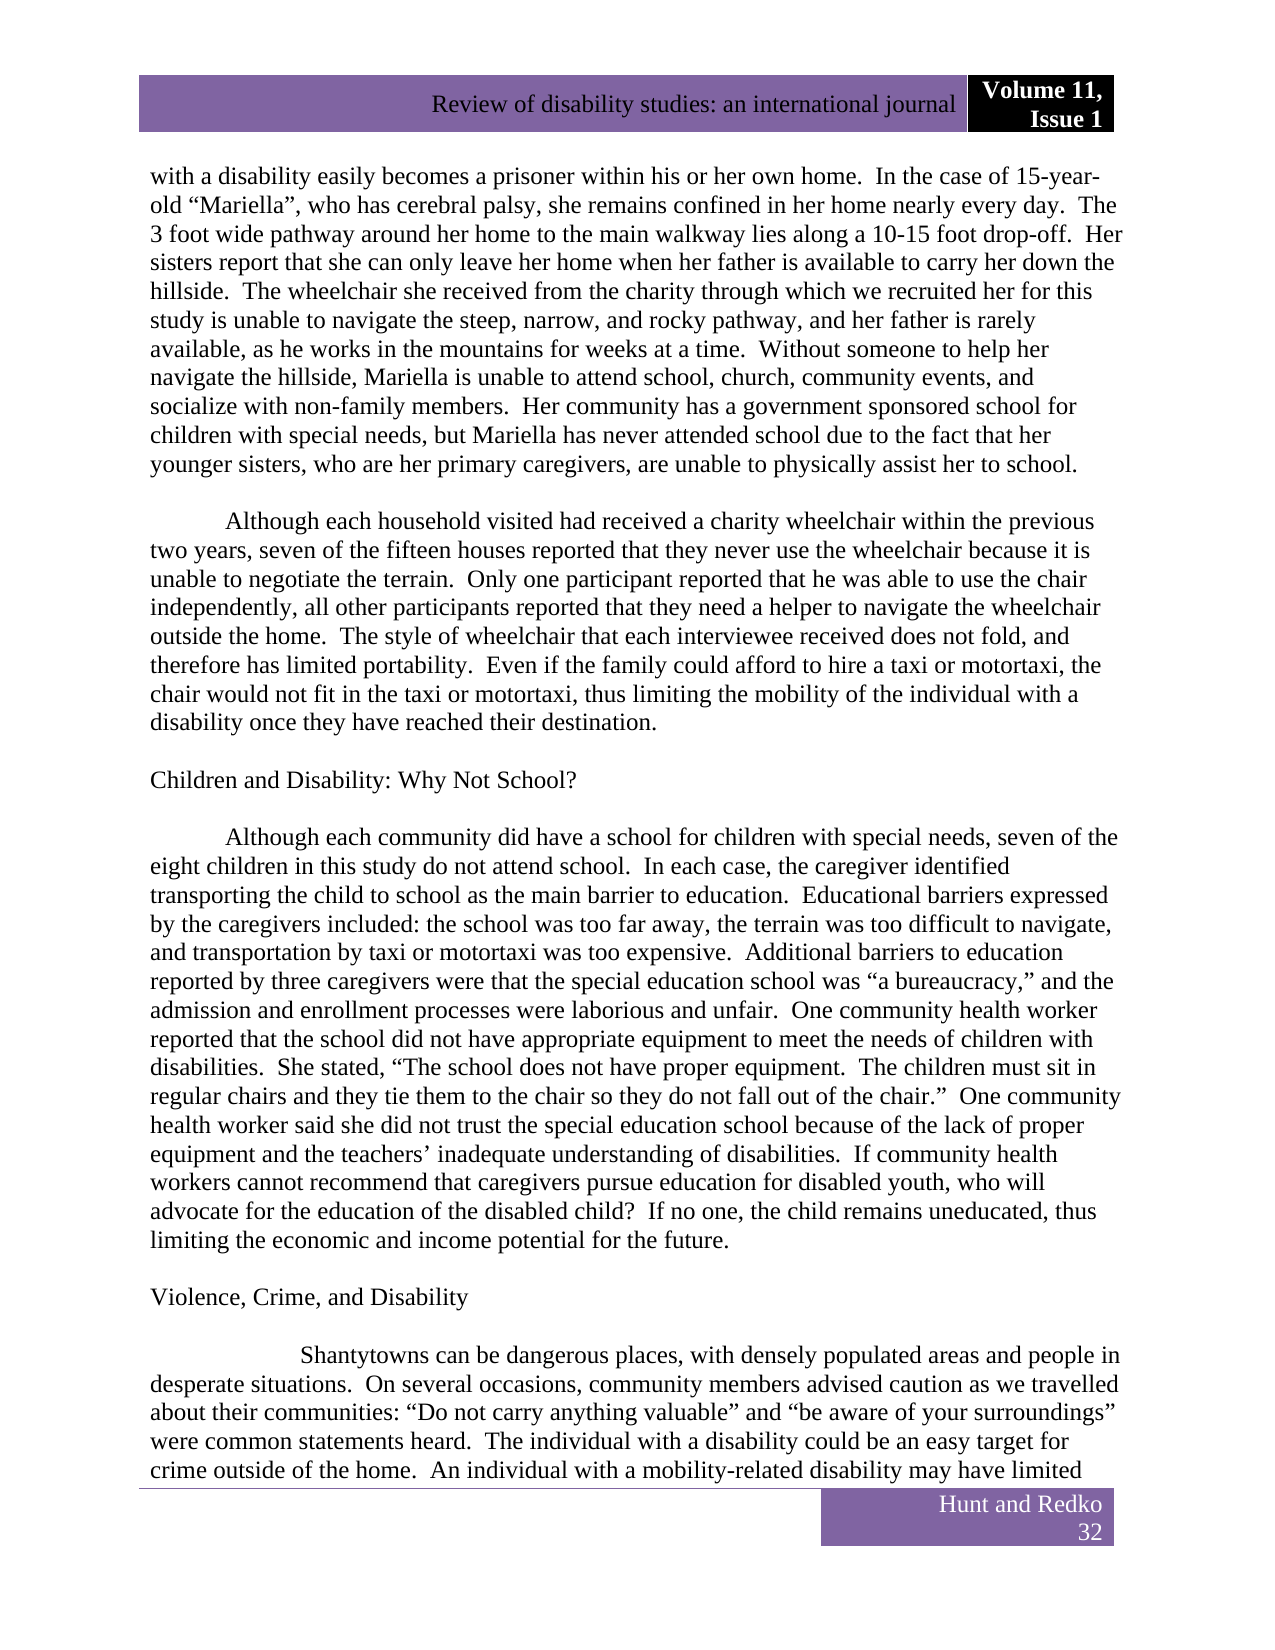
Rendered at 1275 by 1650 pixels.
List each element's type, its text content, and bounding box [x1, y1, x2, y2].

text Although each community did have a school for children with special needs, seven of the eight children in this study do not attend school. In each case, the caregiver identified transporting the child to school as the main barrier to education. Educational barriers expressed by the caregivers included: the school was too far away, the terrain was too difficult to navigate, and transportation by taxi or motortaxi was too expensive. Additional barriers to education reported by three caregivers were that the special education school was “a bureaucracy,” and the admission and enrollment processes were laborious and unfair. One community health worker reported that the school did not have appropriate equipment to meet the needs of children with disabilities. She stated, “The school does not have proper equipment. The children must sit in regular chairs and they tie them to the chair so they do not fall out of the chair.” One community health worker said she did not trust the special education school because of the lack of proper equipment and the teachers’ inadequate understanding of disabilities. If community health workers cannot recommend that caregivers pursue education for disabled youth, who will advocate for the education of the disabled child? If no one, the child remains uneducated, thus limiting the economic and income potential for the future. [150, 822, 1125, 1254]
text Although each household visited had received a charity wheelchair within the previous two years, seven of the fifteen houses reported that they never use the wheelchair because it is unable to negotiate the terrain. Only one participant reported that he was able to use the chair independently, all other participants reported that they need a helper to navigate the wheelchair outside the home. The style of wheelchair that each interviewee received does not fold, and therefore has limited portability. Even if the family could afford to hire a taxi or motortaxi, the chair would not fit in the taxi or motortaxi, thus limiting the mobility of the individual with a disability once they have reached their destination. [150, 506, 1125, 736]
text Children and Disability: Why Not School? [150, 765, 1125, 794]
text Violence, Crime, and Disability [150, 1282, 1125, 1311]
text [150, 1340, 1125, 1484]
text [150, 161, 1125, 477]
